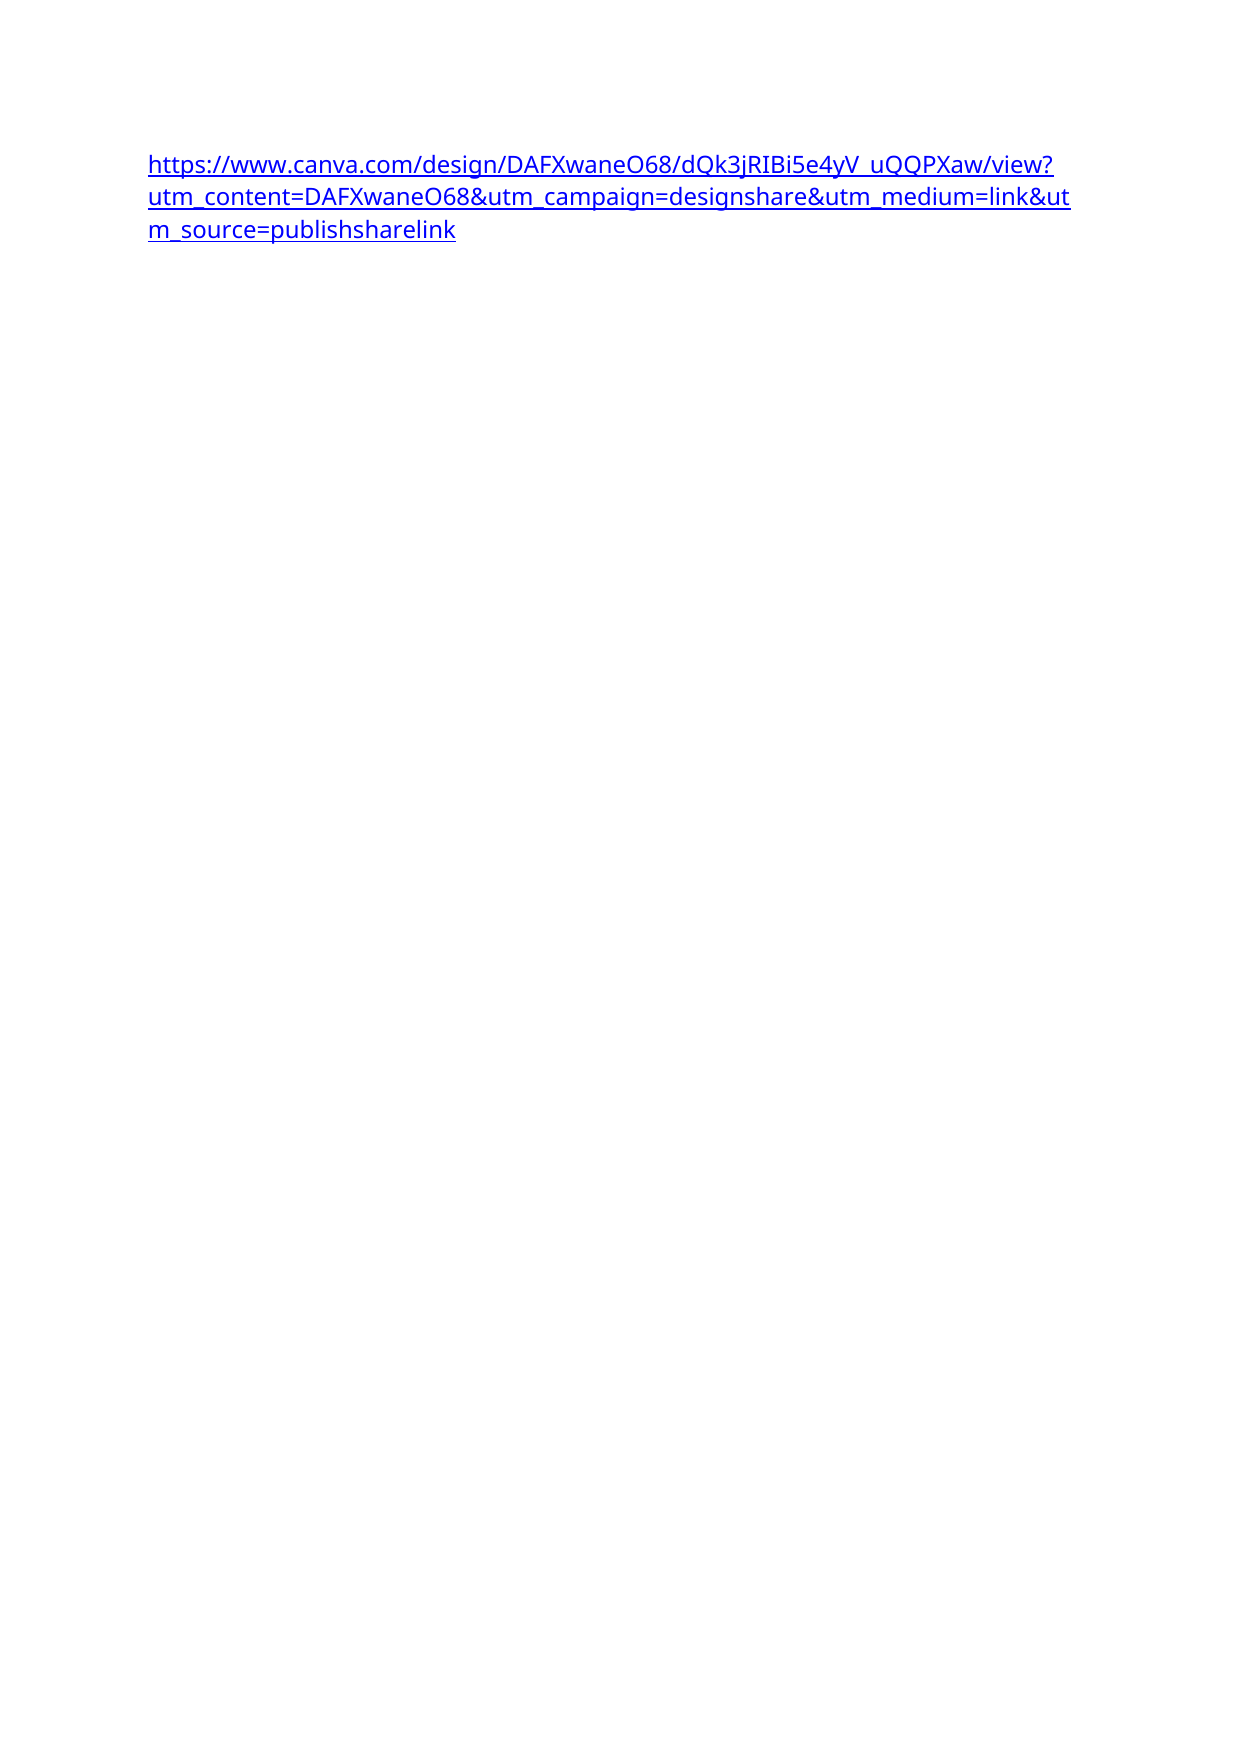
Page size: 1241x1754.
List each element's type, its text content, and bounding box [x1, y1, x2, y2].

text https://www.canva.com/design/DAFXwaneO68/dQk3jRIBi5e4yV_uQQPXaw/view?utm_content=DAFXwaneO68&utm_campaign=designshare&utm_medium=link&utm_source=publishsharelink [148, 148, 1093, 245]
